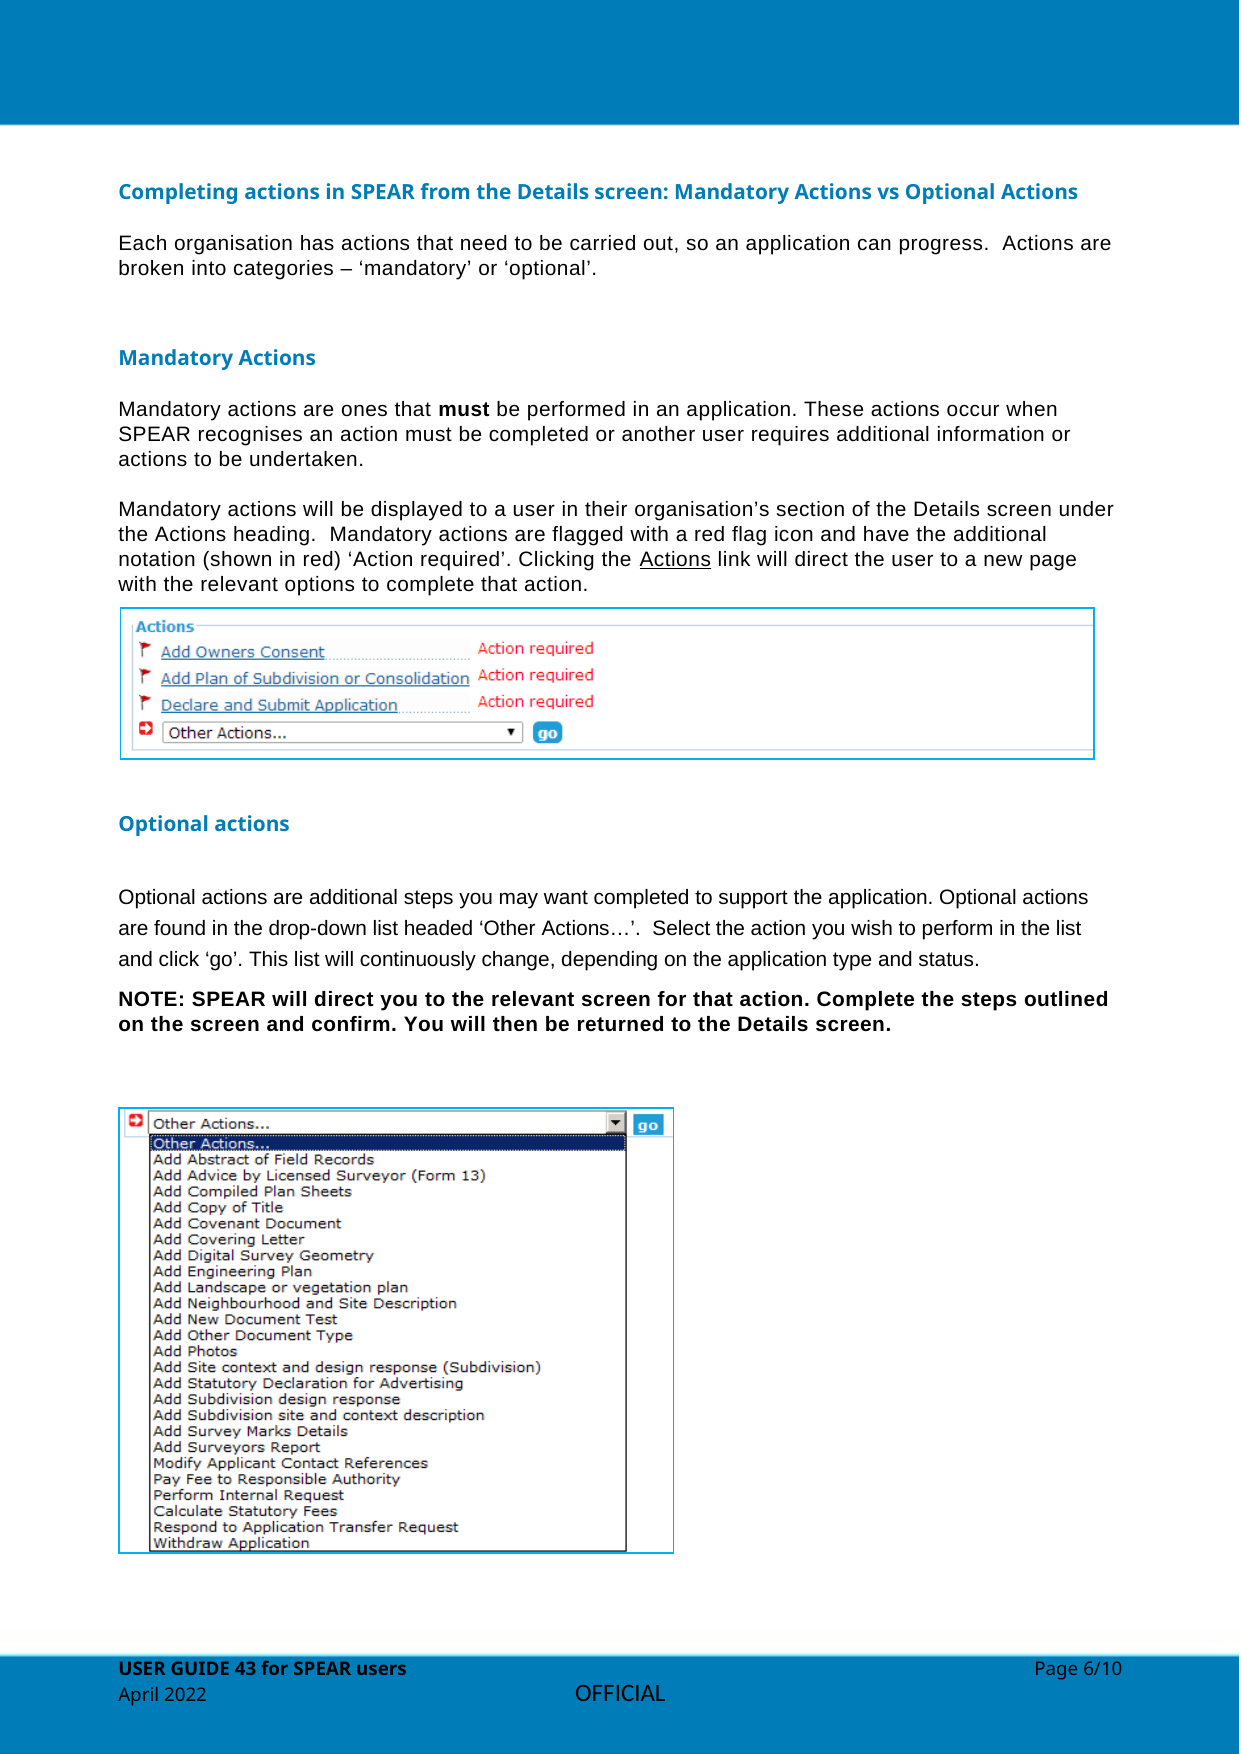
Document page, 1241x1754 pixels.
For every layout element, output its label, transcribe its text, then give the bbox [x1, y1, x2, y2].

subtitle Optional actions [118, 809, 1122, 837]
subtitle Mandatory Actions [118, 343, 1122, 372]
subtitle Completing actions in SPEAR from the Details screen: Mandatory Actions vs Optional Actions [118, 177, 1122, 206]
list NOTE: SPEAR will direct you to the relevant screen for that action. Complete the steps outlined on the screen and confirm. You will then be returned to the Details screen. [118, 986, 1122, 1036]
list Each organisation has actions that need to be carried out, so an application can progress. Actions are broken into categories – ‘mandatory’ or ‘optional’. [118, 231, 1122, 281]
subtitle Optional actions are additional steps you may want completed to support the application. Optional actions are found in the drop-down list headed ‘Other Actions…’. Select the action you wish to perform in the list and click ‘go’. This list will continuously change, depending on the application type and status. [118, 877, 1122, 971]
list Mandatory actions are ones that must be performed in an application. These actions occur when SPEAR recognises an action must be completed or another user requires additional information or actions to be undertaken. [118, 397, 1122, 472]
list Mandatory actions will be displayed to a user in their organisation’s section of the Details screen under the Actions heading. Mandatory actions are flagged with a red flag icon and have the additional notation (shown in red) ‘Action required’. Clicking the Actions link will direct the user to a new page with the relevant options to complete that action. [118, 497, 1122, 597]
picture [0, 125, 1239, 1656]
